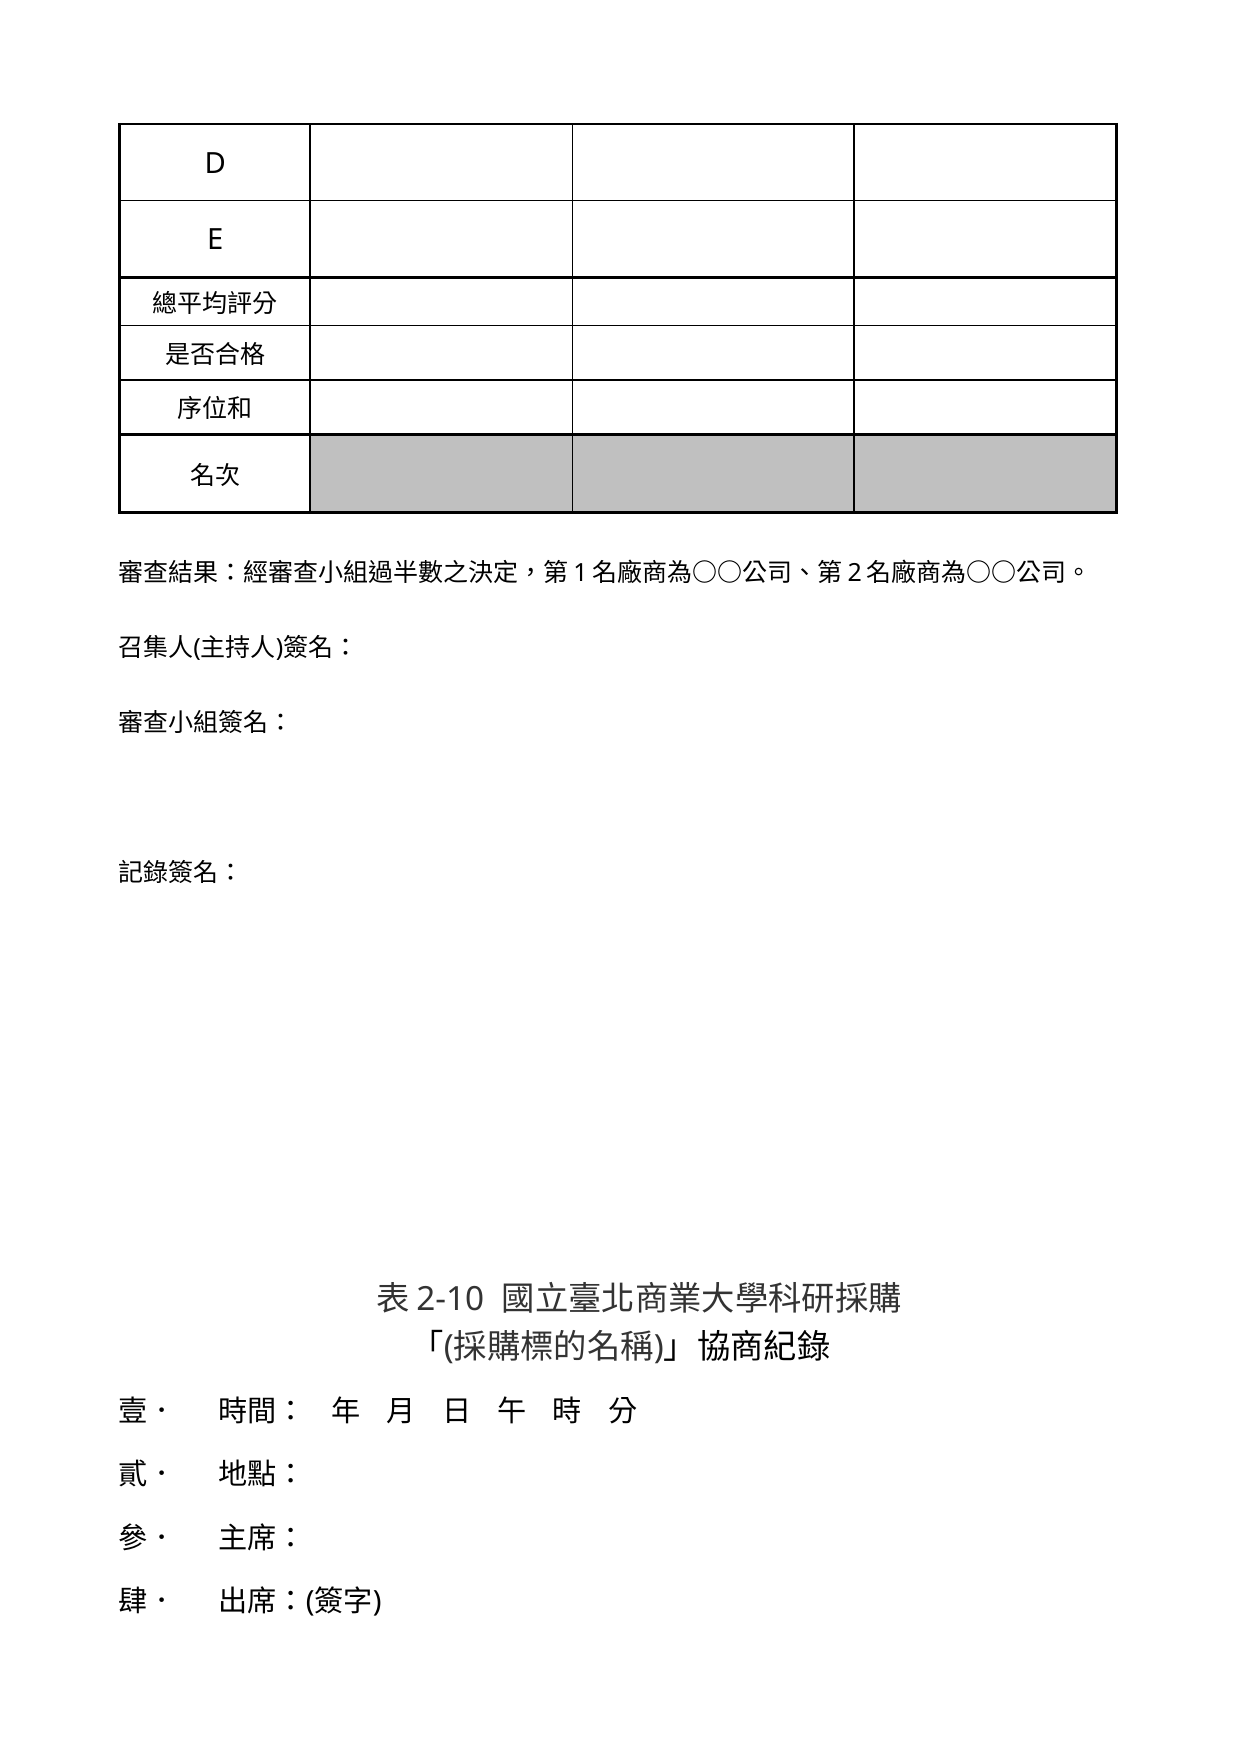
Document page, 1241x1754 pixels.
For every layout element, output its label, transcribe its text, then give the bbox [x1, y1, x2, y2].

table_cell 名次 [121, 436, 309, 511]
table_cell [573, 436, 853, 511]
table_cell [573, 201, 853, 276]
table_cell D [121, 125, 309, 199]
table_cell [311, 201, 572, 276]
table_cell [855, 125, 1115, 199]
text 召集人(主持人)簽名： [118, 626, 1122, 664]
table_cell [311, 381, 572, 433]
list 地點： [118, 1451, 1122, 1493]
table_cell 總平均評分 [121, 279, 309, 324]
table_cell E [121, 201, 309, 276]
table_cell 是否合格 [121, 326, 309, 379]
table_cell [573, 125, 853, 199]
table_cell [573, 381, 853, 433]
text 審查小組簽名： [118, 701, 1122, 739]
table_cell [573, 326, 853, 379]
table_cell [855, 279, 1115, 324]
table_cell [855, 201, 1115, 276]
table_cell [573, 279, 853, 324]
list 出席：(簽字) [118, 1578, 1122, 1620]
text 審查結果：經審查小組過半數之決定，第1名廠商為○○公司、第2名廠商為○○公司。 [118, 551, 1122, 589]
text 「(採購標的名稱)」協商紀錄 [118, 1320, 1122, 1369]
text 表2-10 國立臺北商業大學科研採購 [118, 1272, 1122, 1320]
text 記錄簽名： [118, 851, 1122, 889]
table_cell [855, 326, 1115, 379]
table_cell [855, 381, 1115, 433]
list 主席： [118, 1514, 1122, 1557]
list 時間： 年 月 日 午 時 分 [118, 1387, 1122, 1430]
table_cell [311, 436, 572, 511]
table_cell 序位和 [121, 381, 309, 433]
table_cell [311, 125, 572, 199]
table_cell [855, 436, 1115, 511]
table_cell [311, 326, 572, 379]
table_cell [311, 279, 572, 324]
